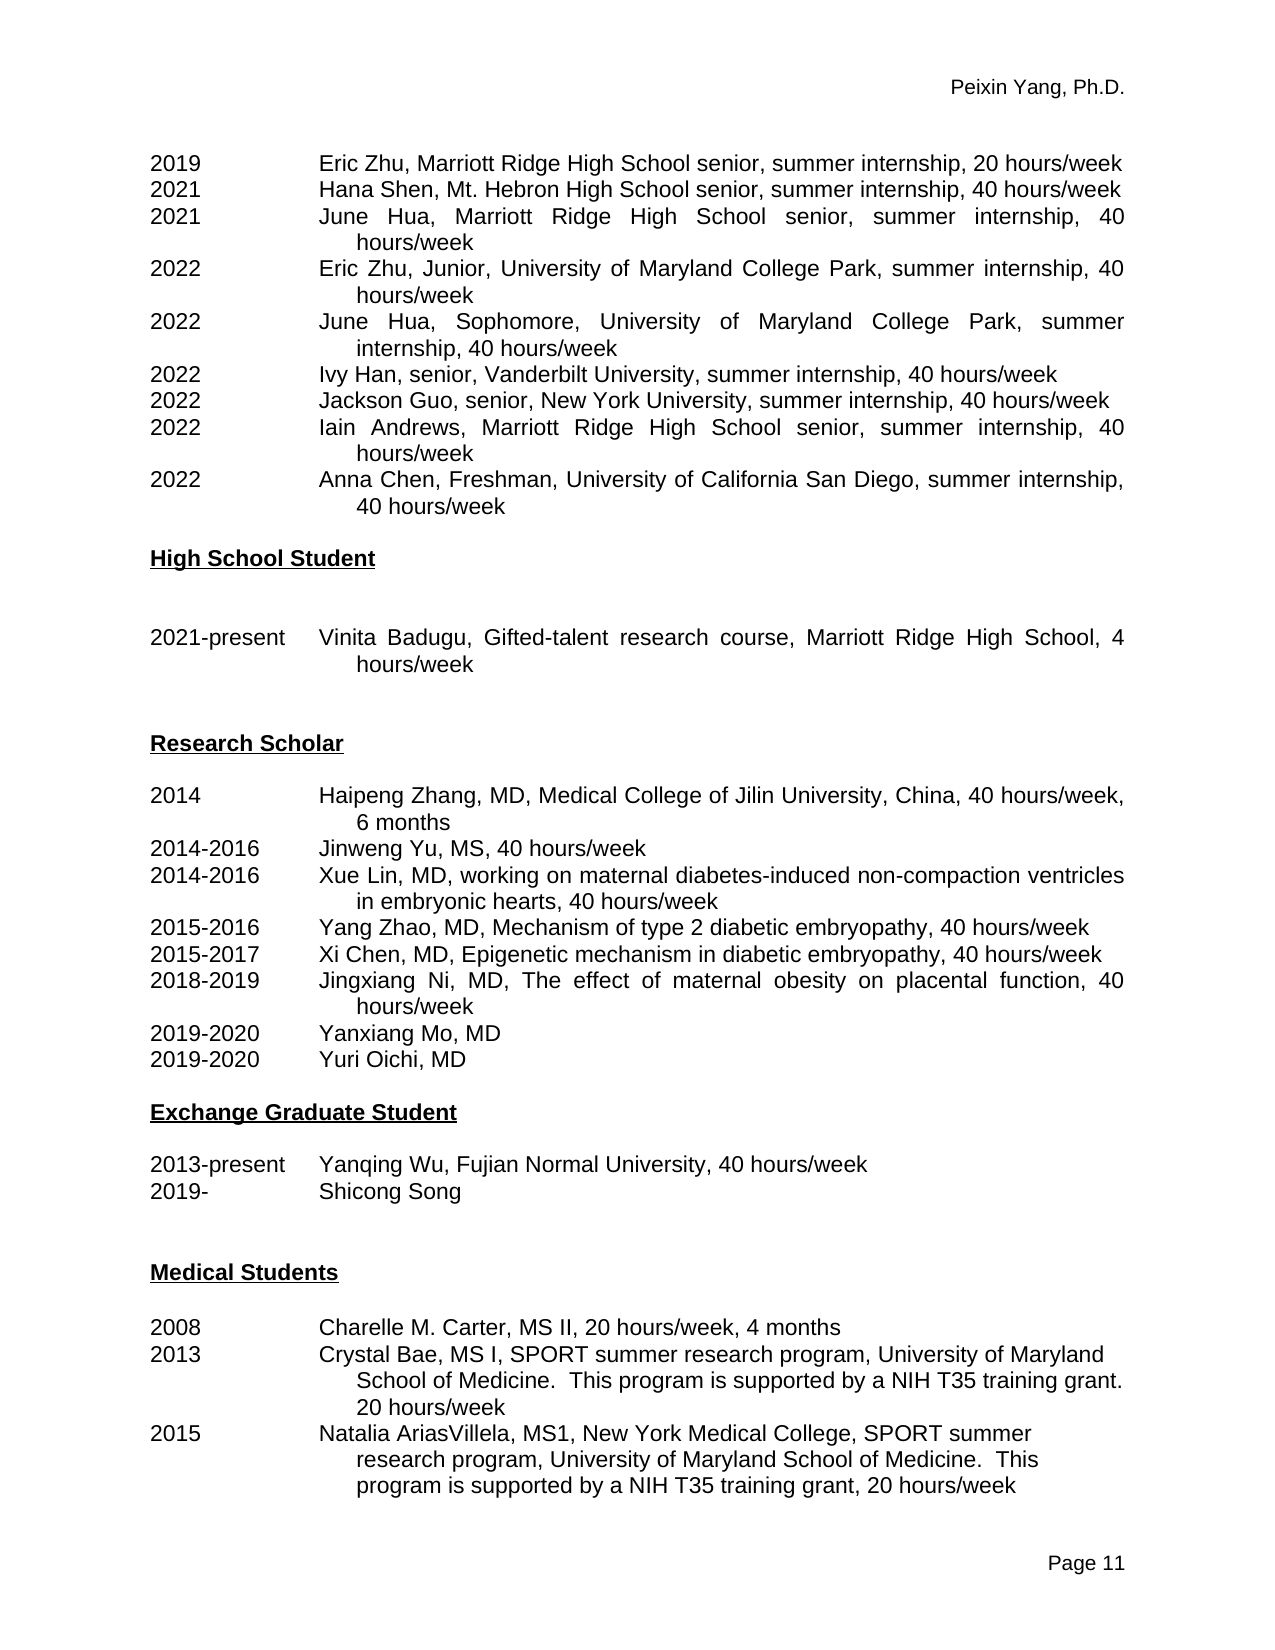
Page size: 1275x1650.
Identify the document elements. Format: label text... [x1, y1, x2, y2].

text 2022 Anna Chen, Freshman, University of California San Diego, summer internship, 40 hours/week [150, 466, 1125, 519]
text 2021 June Hua, Marriott Ridge High School senior, summer internship, 40 hours/week [150, 203, 1125, 255]
text 2015 Natalia AriasVillela, MS1, New York Medical College, SPORT summer research program, University of Maryland School of Medicine. This program is supported by a NIH T35 training grant, 20 hours/week [150, 1420, 1125, 1499]
text 2019-2020 Yuri Oichi, MD [150, 1046, 1125, 1072]
text Exchange Graduate Student [150, 1099, 1125, 1125]
text 2022 Eric Zhu, Junior, University of Maryland College Park, summer internship, 40 hours/week [150, 255, 1125, 308]
text 2015-2016 Yang Zhao, MD, Mechanism of type 2 diabetic embryopathy, 40 hours/week [150, 914, 1125, 941]
subtitle 2008 Charelle M. Carter, MS II, 20 hours/week, 4 months [150, 1314, 1125, 1341]
text Research Scholar [150, 730, 1125, 756]
text 2013 Crystal Bae, MS I, SPORT summer research program, University of Maryland School of Medicine. This program is supported by a NIH T35 training grant. 20 hours/week [150, 1341, 1125, 1420]
text 2019-2020 Yanxiang Mo, MD [150, 1020, 1125, 1046]
text 2019 Eric Zhu, Marriott Ridge High School senior, summer internship, 20 hours/week [150, 150, 1125, 176]
text 2021 Hana Shen, Mt. Hebron High School senior, summer internship, 40 hours/week [150, 176, 1125, 203]
text 2018-2019 Jingxiang Ni, MD, The effect of maternal obesity on placental function, 40 hours/week [150, 967, 1125, 1020]
text High School Student [150, 545, 1125, 572]
text 2013-present Yanqing Wu, Fujian Normal University, 40 hours/week [150, 1151, 1125, 1178]
text 2022 Jackson Guo, senior, New York University, summer internship, 40 hours/week [150, 387, 1125, 413]
subtitle Medical Students [150, 1259, 1125, 1286]
text 2015-2017 Xi Chen, MD, Epigenetic mechanism in diabetic embryopathy, 40 hours/week [150, 941, 1125, 967]
text 2021-present Vinita Badugu, Gifted-talent research course, Marriott Ridge High School, 4 hours/week [150, 624, 1125, 677]
text 2014-2016 Jinweng Yu, MS, 40 hours/week [150, 835, 1125, 862]
text 2014 Haipeng Zhang, MD, Medical College of Jilin University, China, 40 hours/week, 6 months [150, 782, 1125, 835]
text 2022 Ivy Han, senior, Vanderbilt University, summer internship, 40 hours/week [150, 361, 1125, 387]
text 2022 June Hua, Sophomore, University of Maryland College Park, summer internship, 40 hours/week [150, 308, 1125, 361]
text 2019- Shicong Song [150, 1178, 1125, 1204]
text 2022 Iain Andrews, Marriott Ridge High School senior, summer internship, 40 hours/week [150, 413, 1125, 466]
text 2014-2016 Xue Lin, MD, working on maternal diabetes-induced non-compaction ventricles in embryonic hearts, 40 hours/week [150, 862, 1125, 914]
